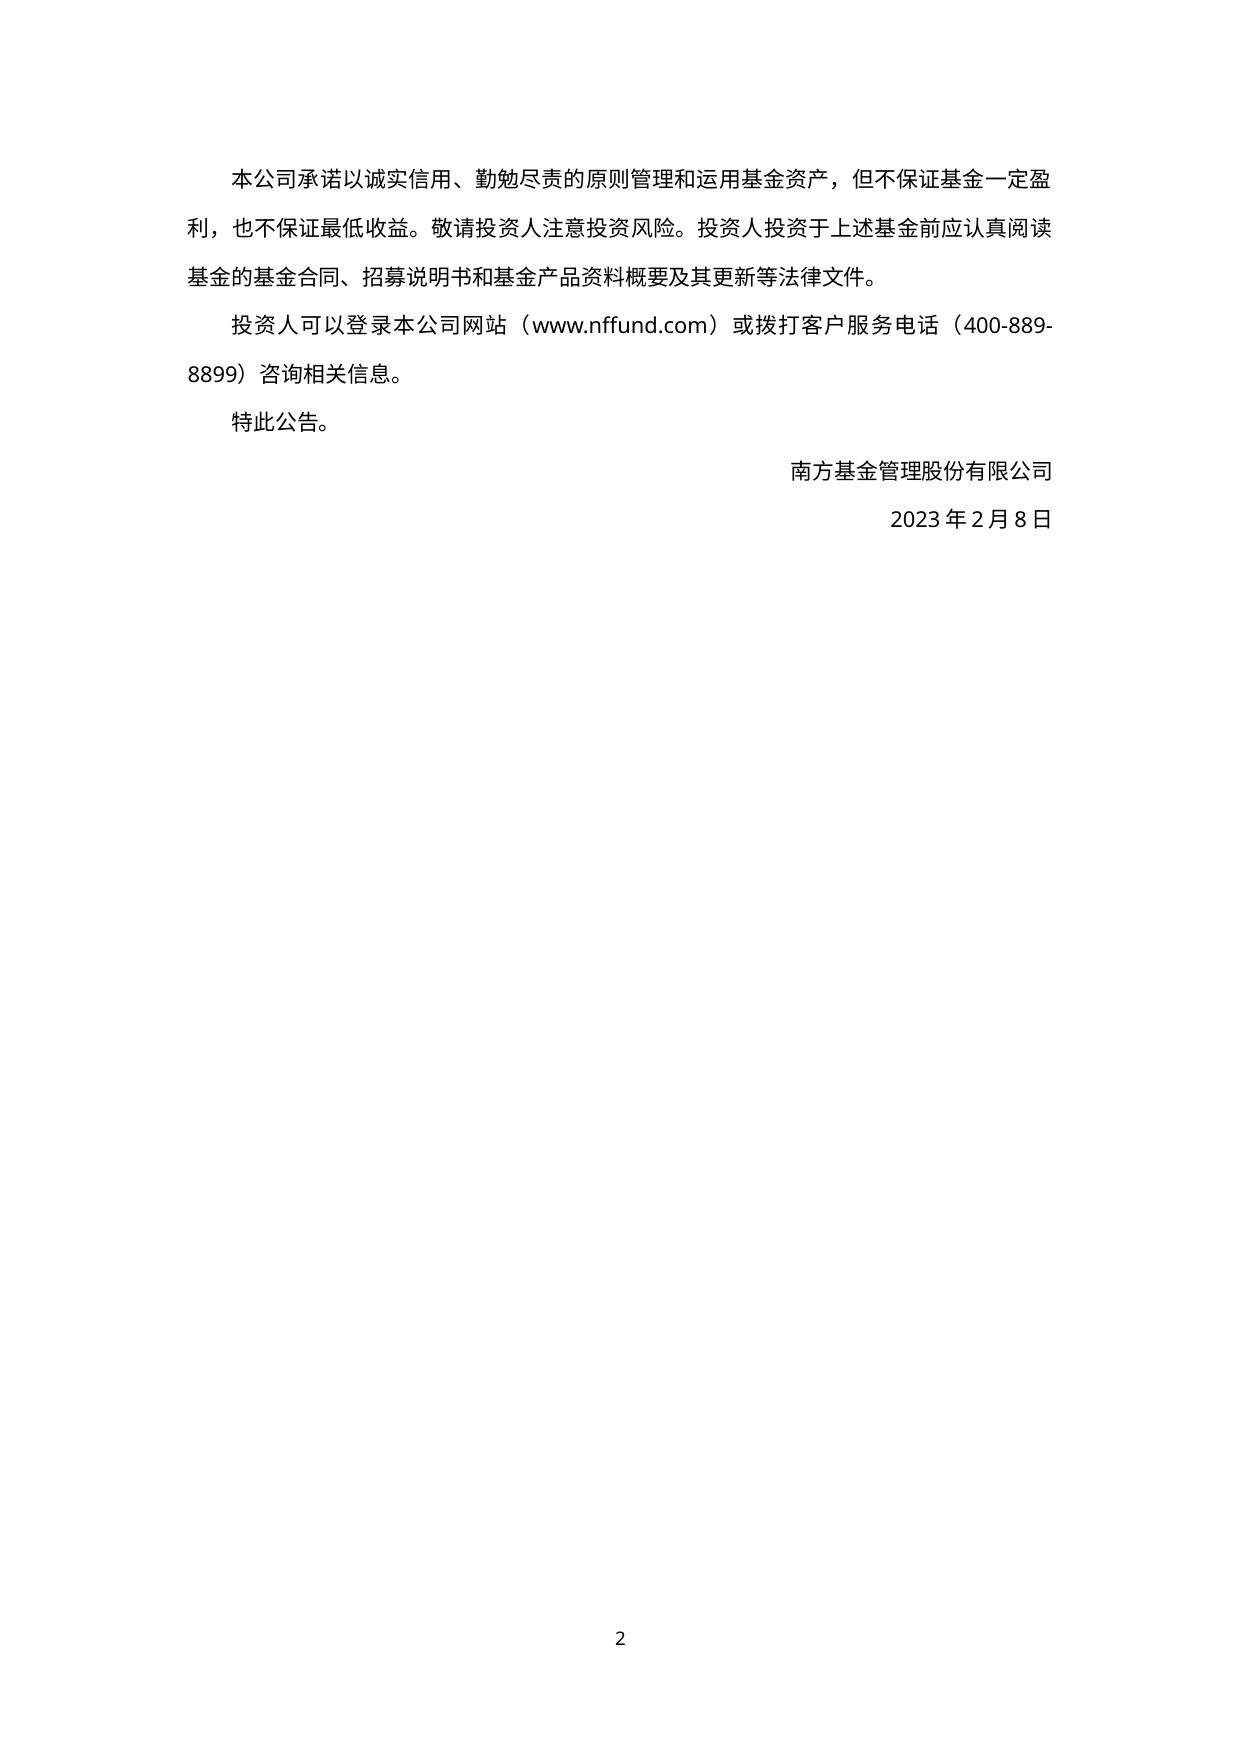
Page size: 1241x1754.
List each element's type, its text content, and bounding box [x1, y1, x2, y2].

text 本公司承诺以诚实信用、勤勉尽责的原则管理和运用基金资产，但不保证基金一定盈利，也不保证最低收益。敬请投资人注意投资风险。投资人投资于上述基金前应认真阅读基金的基金合同、招募说明书和基金产品资料概要及其更新等法律文件。 [187, 162, 1053, 292]
text 特此公告。 [187, 405, 1053, 437]
text 投资人可以登录本公司网站（www.nffund.com）或拨打客户服务电话（400-889-8899）咨询相关信息。 [187, 308, 1053, 389]
text 2023年2月8日 [187, 502, 1053, 534]
text 南方基金管理股份有限公司 [187, 453, 1053, 486]
